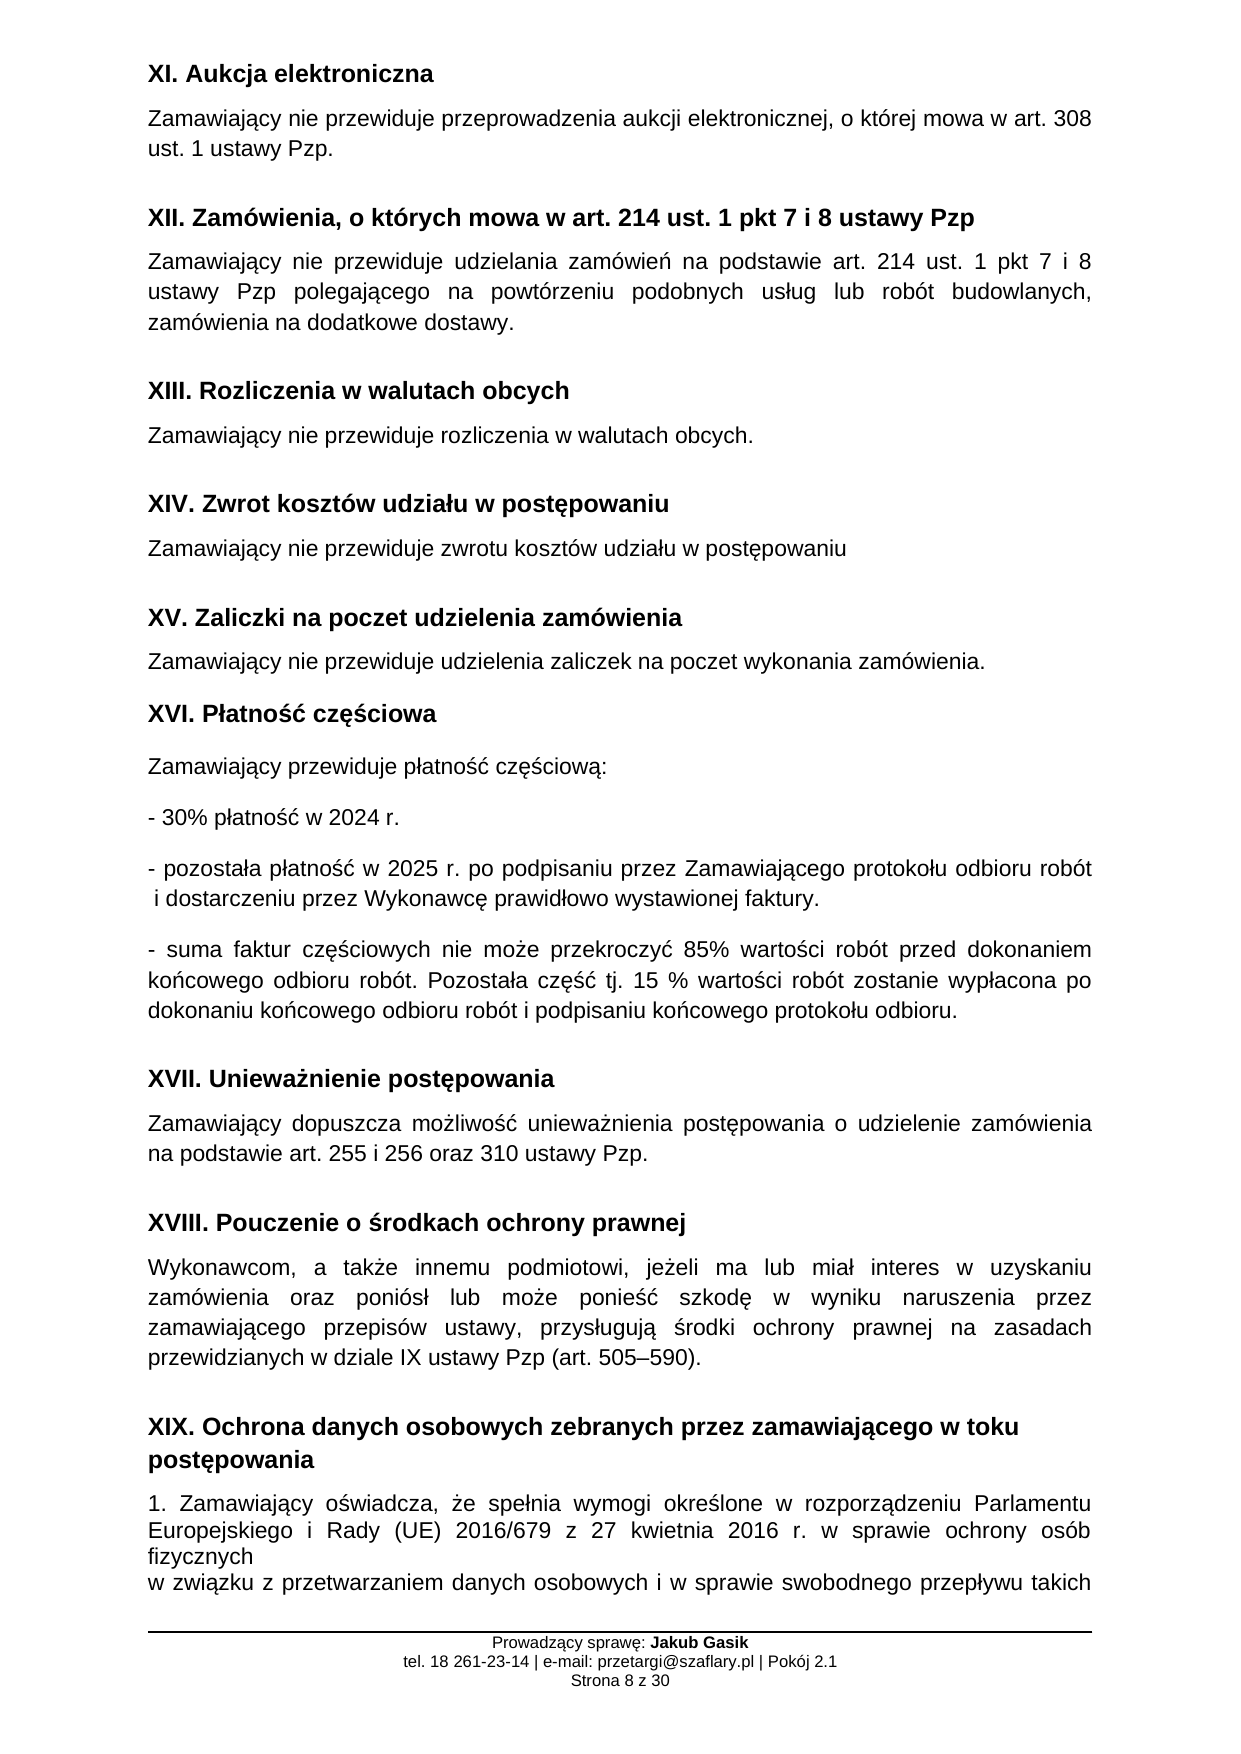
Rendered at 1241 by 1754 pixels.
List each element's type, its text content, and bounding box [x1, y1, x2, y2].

text XI. Aukcja elektroniczna [148, 59, 1092, 88]
text Zamawiający przewiduje płatność częściową: [148, 753, 1092, 779]
text Zamawiający nie przewiduje zwrotu kosztów udziału w postępowaniu [148, 535, 1092, 561]
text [148, 1490, 1092, 1596]
text Zamawiający nie przewiduje udzielenia zaliczek na poczet wykonania zamówienia. [148, 648, 1092, 674]
text XIII. Rozliczenia w walutach obcych [148, 376, 1092, 405]
text Wykonawcom, a także innemu podmiotowi, jeżeli ma lub miał interes w uzyskaniu zamówienia oraz poniósł lub może ponieść szkodę w wyniku naruszenia przez zamawiającego przepisów ustawy, przysługują środki ochrony prawnej na zasadach przewidzianych w dziale IX ustawy Pzp (art. 505–590). [148, 1253, 1092, 1370]
text XV. Zaliczki na poczet udzielenia zamówienia [148, 603, 1092, 631]
text Zamawiający dopuszcza możliwość unieważnienia postępowania o udzielenie zamówienia na podstawie art. 255 i 256 oraz 310 ustawy Pzp. [148, 1110, 1092, 1167]
text Zamawiający nie przewiduje rozliczenia w walutach obcych. [148, 422, 1092, 448]
text XVII. Unieważnienie postępowania [148, 1064, 1092, 1093]
text - pozostała płatność w 2025 r. po podpisaniu przez Zamawiającego protokołu odbioru robót i dostarczeniu przez Wykonawcę prawidłowo wystawionej faktury. [148, 855, 1092, 912]
text XVIII. Pouczenie o środkach ochrony prawnej [148, 1208, 1092, 1237]
text - 30% płatność w 2024 r. [148, 804, 1092, 830]
text Zamawiający nie przewiduje udzielania zamówień na podstawie art. 214 ust. 1 pkt 7 i 8 ustawy Pzp polegającego na powtórzeniu podobnych usług lub robót budowlanych, zamówienia na dodatkowe dostawy. [148, 248, 1092, 335]
text XII. Zamówienia, o których mowa w art. 214 ust. 1 pkt 7 i 8 ustawy Pzp [148, 202, 1092, 231]
text XIV. Zwrot kosztów udziału w postępowaniu [148, 489, 1092, 518]
text XVI. Płatność częściowa [148, 699, 1092, 728]
text - suma faktur częściowych nie może przekroczyć 85% wartości robót przed dokonaniem końcowego odbioru robót. Pozostała część tj. 15 % wartości robót zostanie wypłacona po dokonaniu końcowego odbioru robót i podpisaniu końcowego protokołu odbioru. [148, 936, 1092, 1023]
text XIX. Ochrona danych osobowych zebranych przez zamawiającego w toku postępowania [148, 1412, 1092, 1473]
text Zamawiający nie przewiduje przeprowadzenia aukcji elektronicznej, o której mowa w art. 308 ust. 1 ustawy Pzp. [148, 104, 1092, 161]
